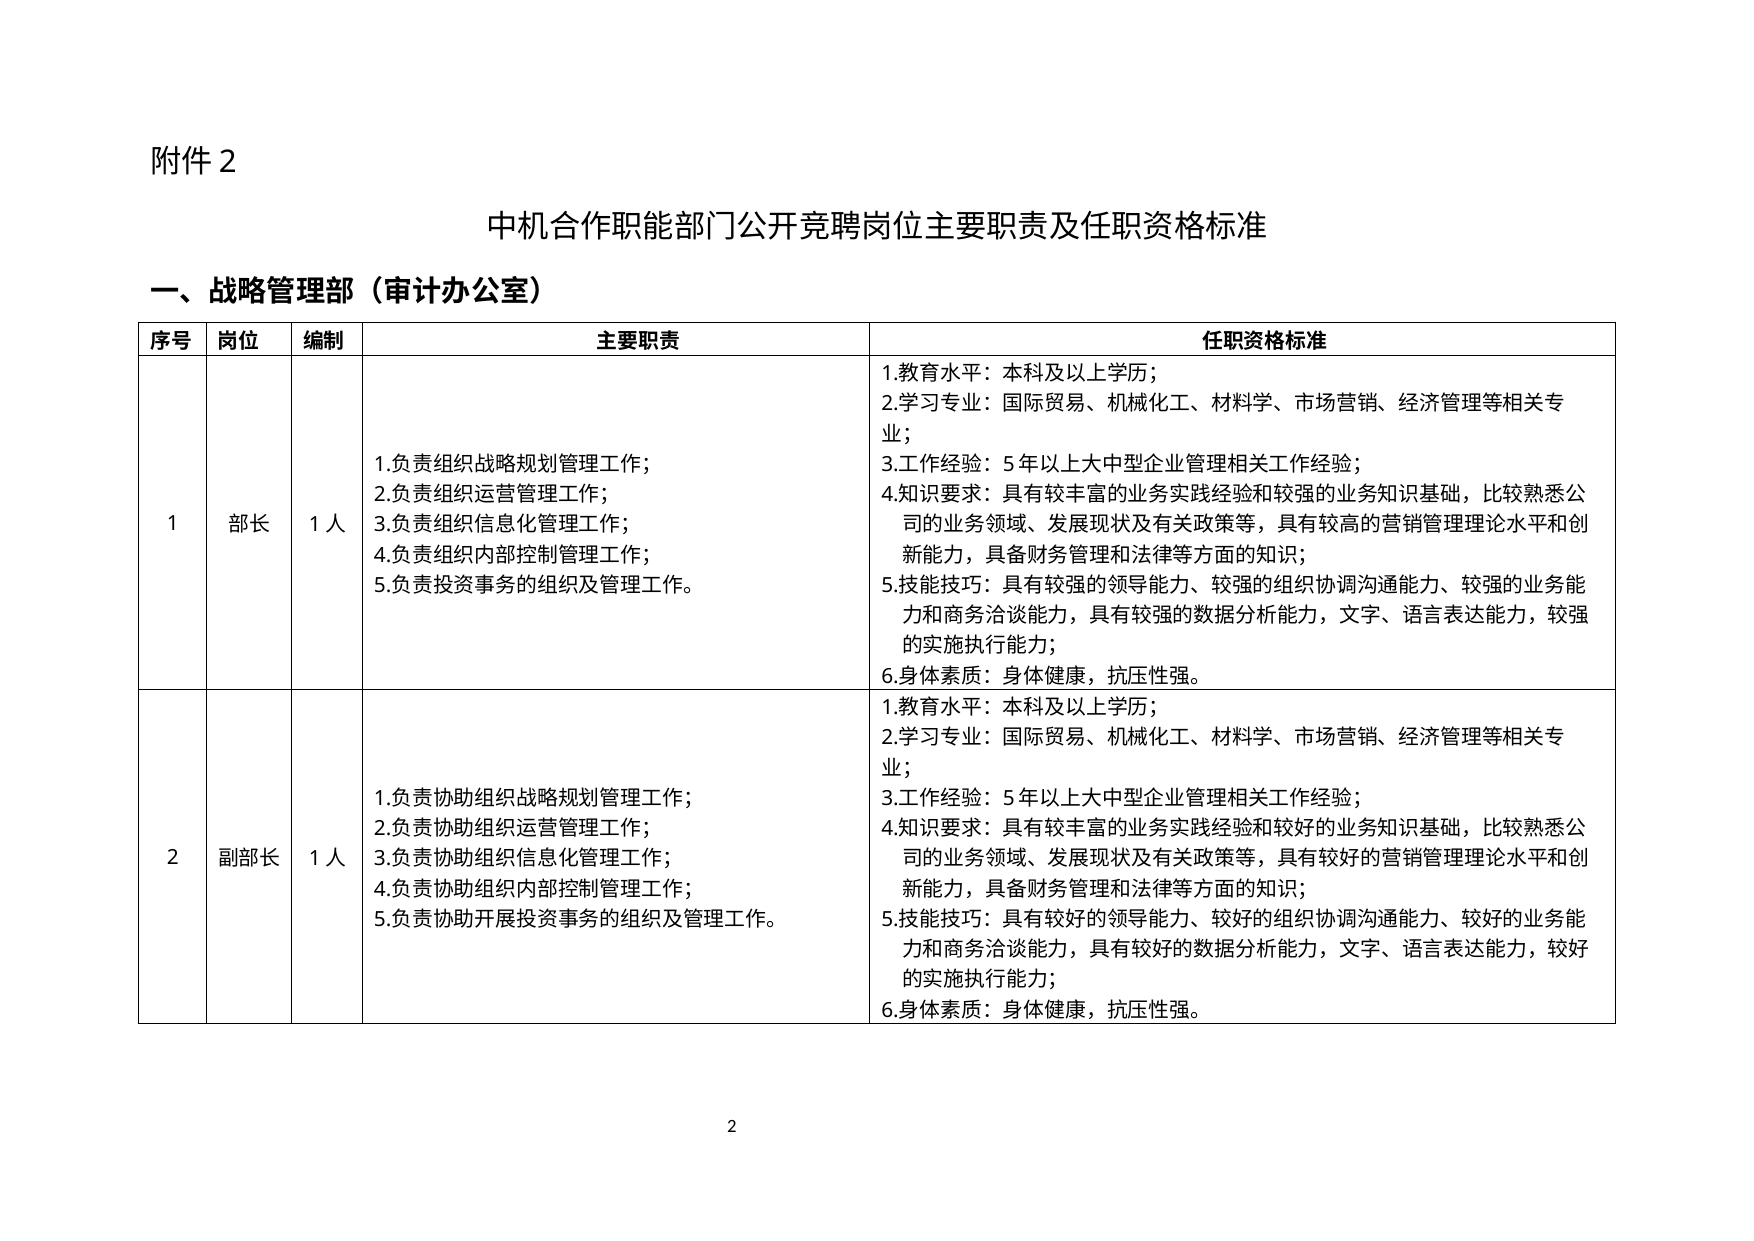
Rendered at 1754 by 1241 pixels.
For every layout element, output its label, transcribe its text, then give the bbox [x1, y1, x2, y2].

table_header 编制 [292, 323, 362, 355]
text 中机合作职能部门公开竞聘岗位主要职责及任职资格标准 [150, 192, 1604, 257]
table_cell 1 [139, 356, 206, 689]
table_cell 2 [139, 690, 206, 1023]
table_cell 1人 [292, 356, 362, 689]
table_header 任职资格标准 [870, 323, 1615, 355]
text 一、战略管理部（审计办公室） [150, 257, 1604, 322]
table_cell 副部长 [207, 690, 291, 1023]
table_cell 1人 [292, 690, 362, 1023]
table_cell 1.负责协助组织战略规划管理工作； 2.负责协助组织运营管理工作； 3.负责协助组织信息化管理工作； 4.负责协助组织内部控制管理工作； 5.负责协助开展投资事务的组织及管理工作。 [363, 690, 869, 1023]
table_cell 1.教育水平：本科及以上学历； 2.学习专业：国际贸易、机械化工、材料学、市场营销、经济管理等相关专业； 3.工作经验：5年以上大中型企业管理相关工作经验； 4.知识要求：具有较丰富的业务实践经验和较强的业务知识基础，比较熟悉公司的业务领域、发展现状及有关政策等，具有较高的营销管理理论水平和创新能力，具备财务管理和法律等方面的知识； 5.技能技巧：具有较强的领导能力、较强的组织协调沟通能力、较强的业务能力和商务洽谈能力，具有较强的数据分析能力，文字、语言表达能力，较强的实施执行能力； 6.身体素质：身体健康，抗压性强。 [870, 356, 1615, 689]
table_header 岗位 [207, 323, 291, 355]
table_header 序号 [139, 323, 206, 355]
table_cell 1.教育水平：本科及以上学历； 2.学习专业：国际贸易、机械化工、材料学、市场营销、经济管理等相关专业； 3.工作经验：5年以上大中型企业管理相关工作经验； 4.知识要求：具有较丰富的业务实践经验和较好的业务知识基础，比较熟悉公司的业务领域、发展现状及有关政策等，具有较好的营销管理理论水平和创新能力，具备财务管理和法律等方面的知识； 5.技能技巧：具有较好的领导能力、较好的组织协调沟通能力、较好的业务能力和商务洽谈能力，具有较好的数据分析能力，文字、语言表达能力，较好的实施执行能力； 6.身体素质：身体健康，抗压性强。 [870, 690, 1615, 1023]
table_header 主要职责 [363, 323, 869, 355]
table_cell 1.负责组织战略规划管理工作； 2.负责组织运营管理工作； 3.负责组织信息化管理工作； 4.负责组织内部控制管理工作； 5.负责投资事务的组织及管理工作。 [363, 356, 869, 689]
text 附件2 [150, 127, 1604, 192]
table_cell 部长 [207, 356, 291, 689]
